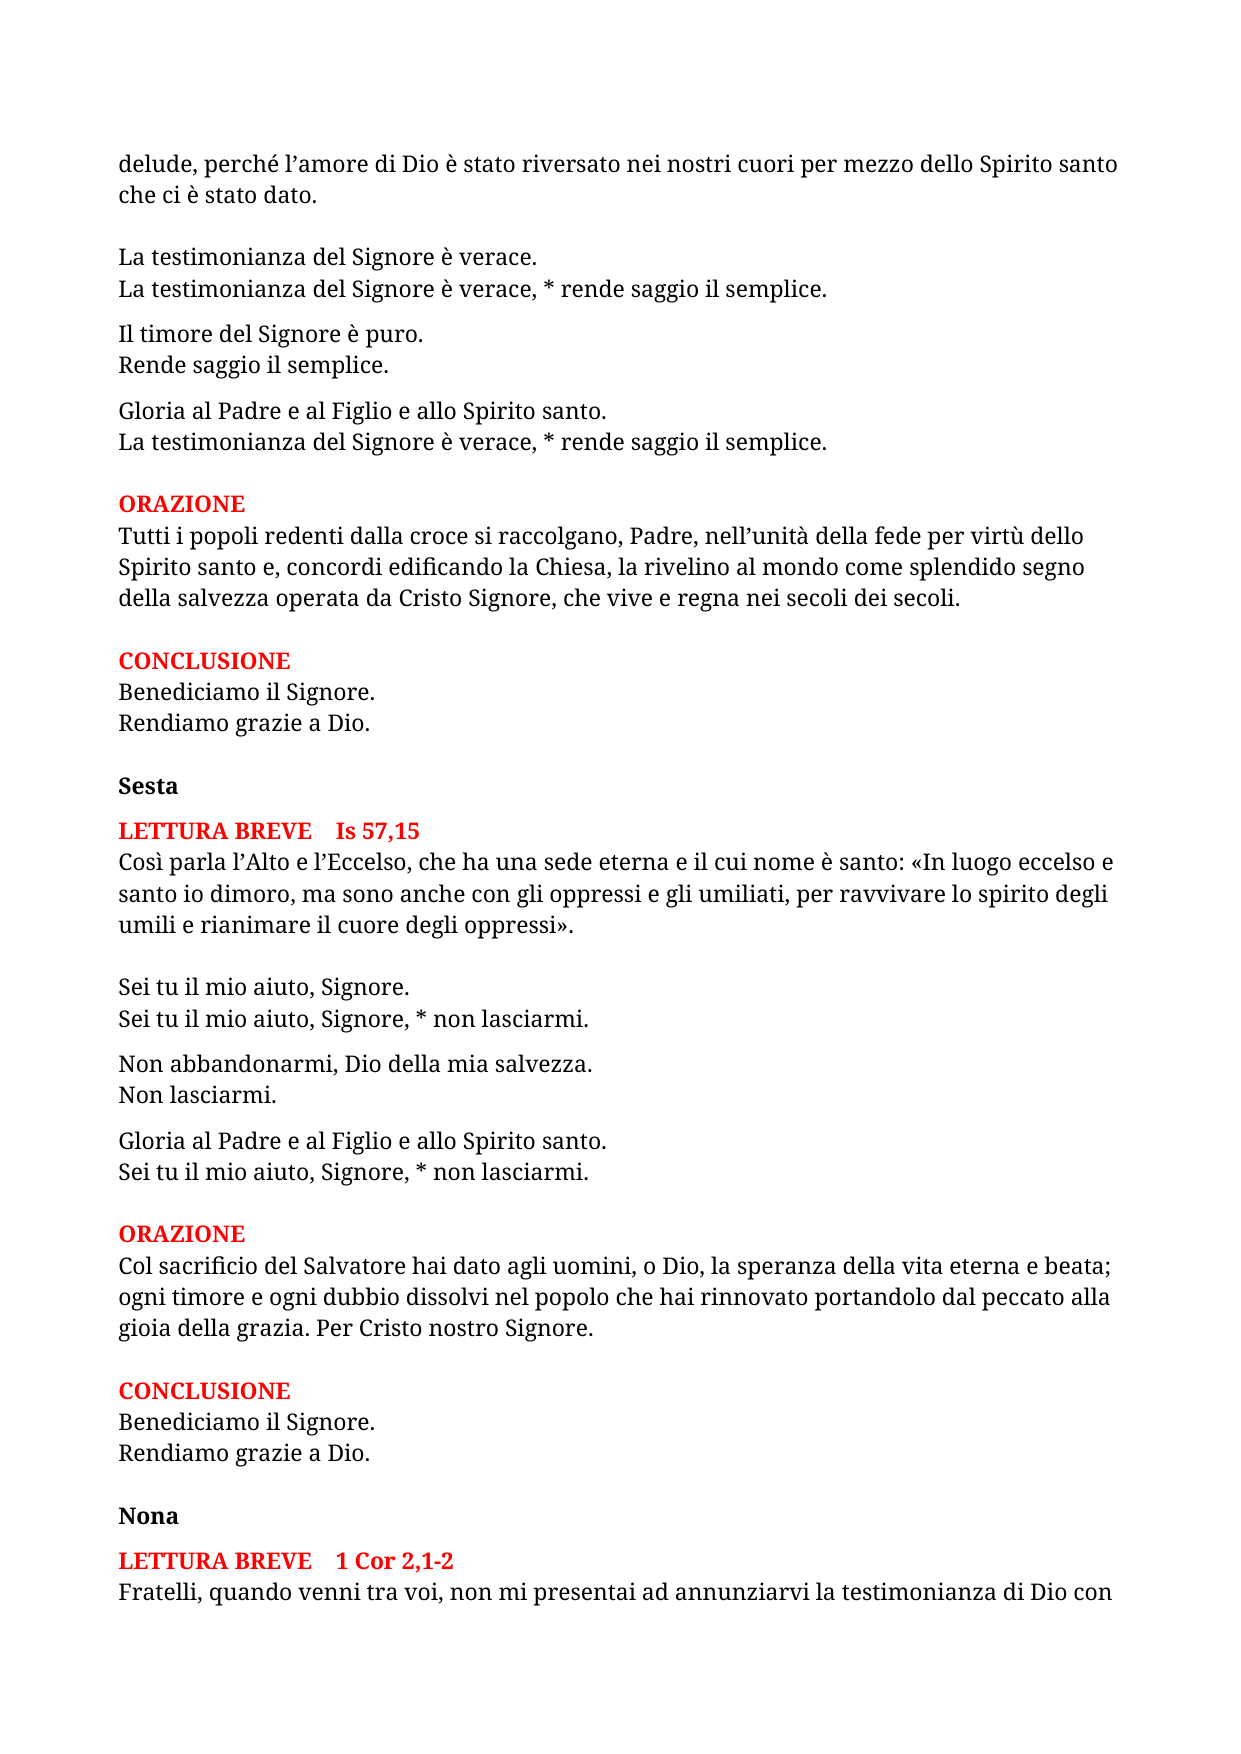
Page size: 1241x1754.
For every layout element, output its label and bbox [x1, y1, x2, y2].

text [118, 148, 1122, 1608]
